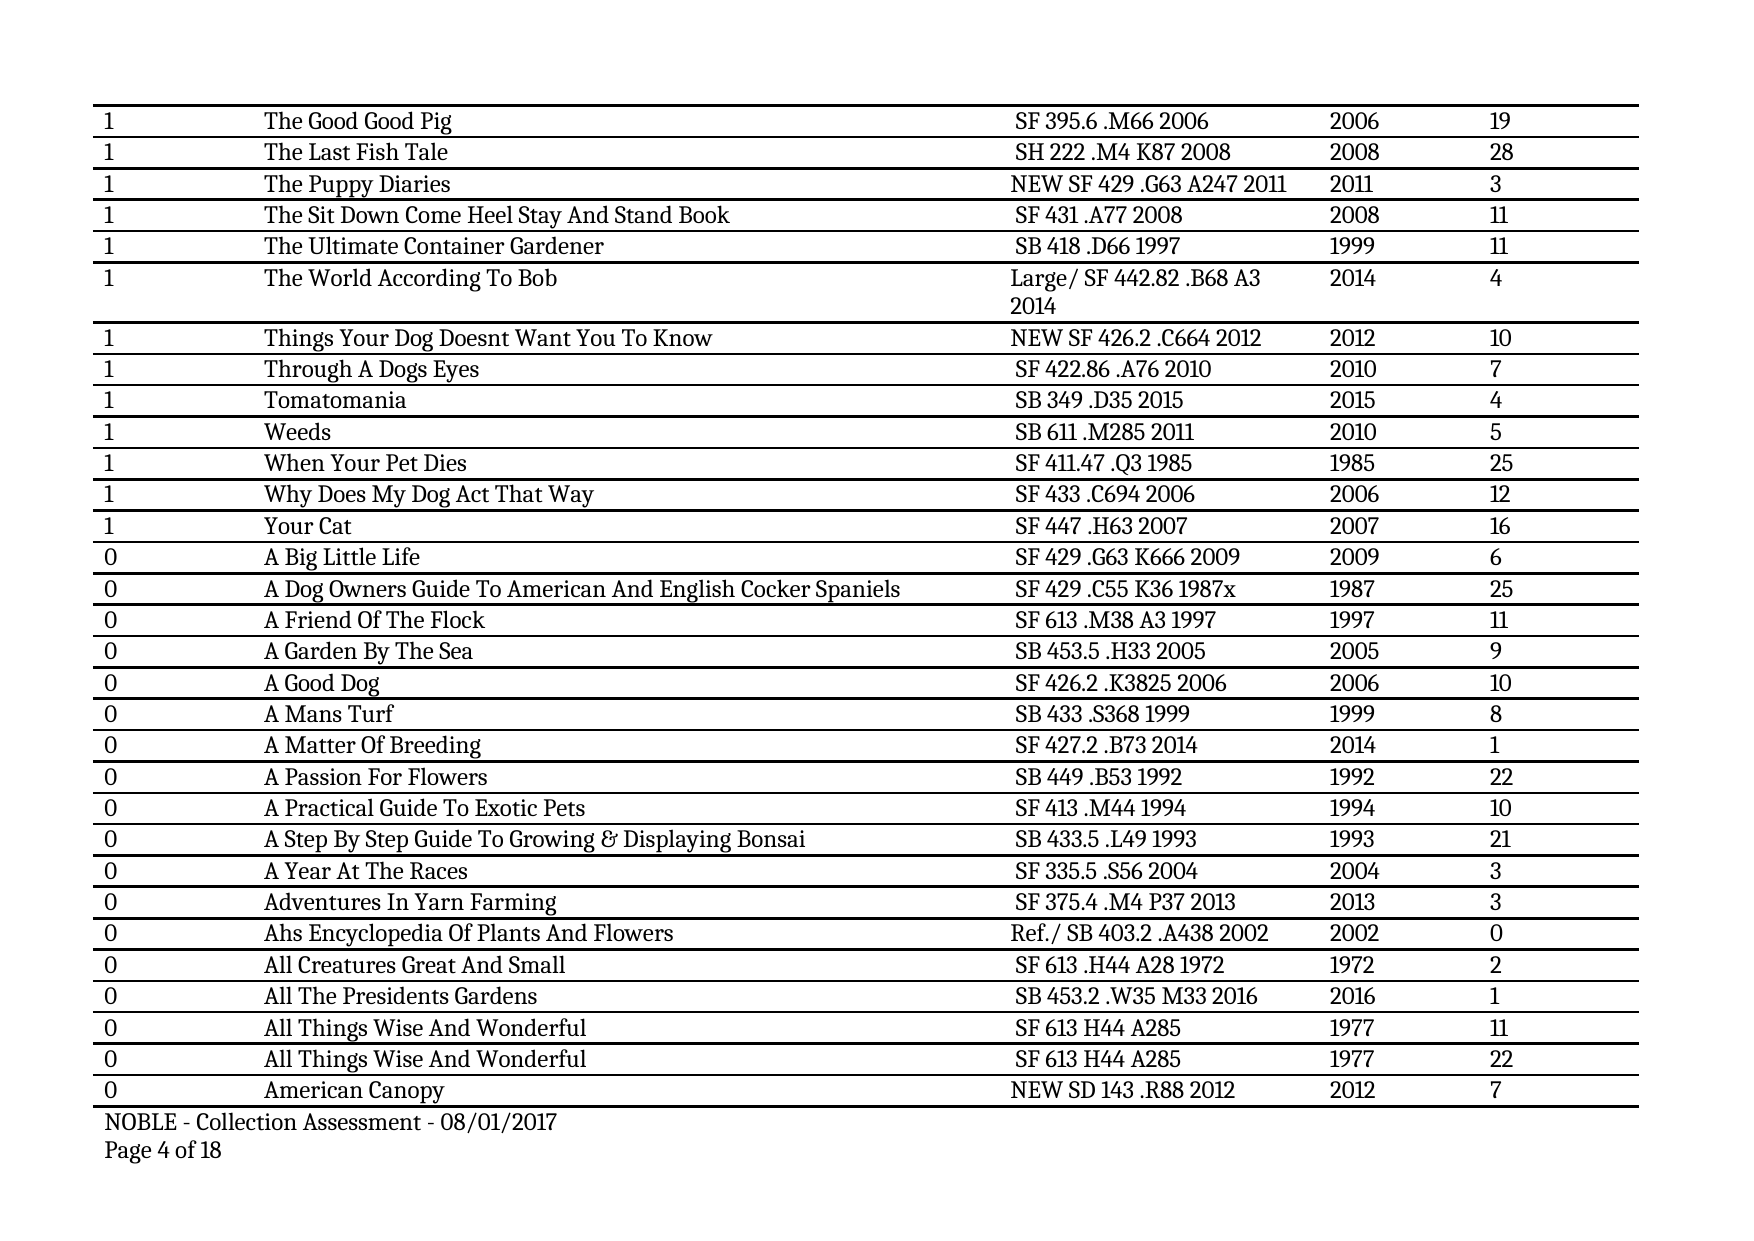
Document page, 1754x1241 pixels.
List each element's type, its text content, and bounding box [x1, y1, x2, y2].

table_cell A Garden By The Sea [253, 637, 999, 666]
table_cell 1 [93, 170, 253, 198]
table_cell A Passion For Flowers [253, 763, 999, 791]
table_cell 10 [1479, 324, 1638, 352]
table_cell 0 [93, 731, 253, 760]
table_cell 1 [93, 355, 253, 384]
table_cell Your Cat [253, 512, 999, 541]
table_cell The Last Fish Tale [253, 138, 999, 167]
table_cell SB 433 .S368 1999 [999, 700, 1319, 729]
table_cell Ref./ SB 403.2 .A438 2002 [999, 920, 1319, 948]
table_cell 2014 [1319, 264, 1478, 321]
table_cell When Your Pet Dies [253, 449, 999, 478]
table_cell A Year At The Races [253, 857, 999, 885]
table_cell Ahs Encyclopedia Of Plants And Flowers [253, 920, 999, 948]
table_cell 19 [1479, 107, 1638, 136]
table_cell 0 [93, 637, 253, 666]
table_cell 2006 [1319, 669, 1478, 697]
table_cell SB 449 .B53 1992 [999, 763, 1319, 791]
table_cell 1977 [1319, 1045, 1478, 1073]
table_cell 12 [1479, 481, 1638, 509]
table_cell 0 [93, 1045, 253, 1073]
table_cell 2010 [1319, 418, 1478, 446]
table_cell 22 [1479, 763, 1638, 791]
table_cell SF 433 .C694 2006 [999, 481, 1319, 509]
table_cell The Good Good Pig [253, 107, 999, 136]
table_cell Things Your Dog Doesnt Want You To Know [253, 324, 999, 352]
table_cell 1 [93, 138, 253, 167]
table_cell 2014 [1319, 731, 1478, 760]
table_cell SF 335.5 .S56 2004 [999, 857, 1319, 885]
table_cell All Things Wise And Wonderful [253, 1013, 999, 1042]
table_cell SB 418 .D66 1997 [999, 232, 1319, 261]
table_cell NEW SF 426.2 .C664 2012 [999, 324, 1319, 352]
table_cell 2013 [1319, 888, 1478, 917]
table_cell 0 [1479, 920, 1638, 948]
table_cell 25 [1479, 575, 1638, 603]
table_cell A Friend Of The Flock [253, 606, 999, 634]
table_cell 2008 [1319, 201, 1478, 229]
table_cell A Matter Of Breeding [253, 731, 999, 760]
table_cell 11 [1479, 232, 1638, 261]
table_cell SF 613 .M38 A3 1997 [999, 606, 1319, 634]
table_cell SB 433.5 .L49 1993 [999, 825, 1319, 854]
table_cell 6 [1479, 543, 1638, 572]
table_cell 0 [93, 888, 253, 917]
table_cell 1987 [1319, 575, 1478, 603]
table_cell SF 413 .M44 1994 [999, 794, 1319, 823]
table_cell 1 [93, 232, 253, 261]
table_cell 1 [93, 481, 253, 509]
table_cell 2015 [1319, 386, 1478, 415]
table_cell SF 613 .H44 A28 1972 [999, 951, 1319, 979]
table_cell Why Does My Dog Act That Way [253, 481, 999, 509]
table_cell 4 [1479, 386, 1638, 415]
table_cell 1 [1479, 731, 1638, 760]
table_cell SB 349 .D35 2015 [999, 386, 1319, 415]
table_cell 2009 [1319, 543, 1478, 572]
table_cell 2007 [1319, 512, 1478, 541]
table_cell 0 [93, 920, 253, 948]
table_cell 1977 [1319, 1013, 1478, 1042]
table_cell 1992 [1319, 763, 1478, 791]
table_cell 16 [1479, 512, 1638, 541]
table_cell 2016 [1319, 982, 1478, 1011]
table_cell SB 453.2 .W35 M33 2016 [999, 982, 1319, 1011]
table_cell 1 [1479, 982, 1638, 1011]
table_cell 1 [93, 418, 253, 446]
table_cell 5 [1479, 418, 1638, 446]
table_cell 3 [1479, 170, 1638, 198]
table_cell 1 [93, 107, 253, 136]
table_cell Tomatomania [253, 386, 999, 415]
table_cell 1993 [1319, 825, 1478, 854]
table_cell 0 [93, 575, 253, 603]
table_cell 2011 [1319, 170, 1478, 198]
table_cell 2006 [1319, 481, 1478, 509]
table_cell NEW SF 429 .G63 A247 2011 [999, 170, 1319, 198]
table_cell 0 [93, 1013, 253, 1042]
table_cell 22 [1479, 1045, 1638, 1073]
table_cell SF 447 .H63 2007 [999, 512, 1319, 541]
table_cell 7 [1479, 355, 1638, 384]
table_cell 11 [1479, 201, 1638, 229]
table_cell 7 [1479, 1076, 1638, 1105]
table_cell Weeds [253, 418, 999, 446]
table_cell A Dog Owners Guide To American And English Cocker Spaniels [253, 575, 999, 603]
table_cell 2012 [1319, 1076, 1478, 1105]
table_cell 0 [93, 857, 253, 885]
table_cell SF 375.4 .M4 P37 2013 [999, 888, 1319, 917]
table_cell SH 222 .M4 K87 2008 [999, 138, 1319, 167]
table_cell SF 431 .A77 2008 [999, 201, 1319, 229]
table_cell Through A Dogs Eyes [253, 355, 999, 384]
table_cell The Puppy Diaries [253, 170, 999, 198]
table_cell The World According To Bob [253, 264, 999, 321]
table_cell SF 411.47 .Q3 1985 [999, 449, 1319, 478]
table_cell NEW SD 143 .R88 2012 [999, 1076, 1319, 1105]
table_cell 3 [1479, 888, 1638, 917]
table_cell All Things Wise And Wonderful [253, 1045, 999, 1073]
table_cell 2 [1479, 951, 1638, 979]
table_cell SF 429 .C55 K36 1987x [999, 575, 1319, 603]
table_cell SB 453.5 .H33 2005 [999, 637, 1319, 666]
table_cell 2008 [1319, 138, 1478, 167]
table_cell 2006 [1319, 107, 1478, 136]
table_cell SB 611 .M285 2011 [999, 418, 1319, 446]
table_cell 2002 [1319, 920, 1478, 948]
table_cell 2004 [1319, 857, 1478, 885]
table_cell 1997 [1319, 606, 1478, 634]
table_cell 9 [1479, 637, 1638, 666]
table_cell Large/ SF 442.82 .B68 A3 2014 [999, 264, 1319, 321]
table_cell 1 [93, 264, 253, 321]
table_cell 1 [93, 324, 253, 352]
table_cell 1994 [1319, 794, 1478, 823]
table_cell 4 [1479, 264, 1638, 321]
table_cell 28 [1479, 138, 1638, 167]
table_cell 1 [93, 201, 253, 229]
table_cell 25 [1479, 449, 1638, 478]
table_cell SF 429 .G63 K666 2009 [999, 543, 1319, 572]
table_cell 21 [1479, 825, 1638, 854]
table_cell 1999 [1319, 232, 1478, 261]
table_cell 0 [93, 669, 253, 697]
table_cell 2005 [1319, 637, 1478, 666]
table_cell A Practical Guide To Exotic Pets [253, 794, 999, 823]
table_cell 0 [93, 982, 253, 1011]
table_cell SF 422.86 .A76 2010 [999, 355, 1319, 384]
table_cell 3 [1479, 857, 1638, 885]
table_cell 1972 [1319, 951, 1478, 979]
table_cell A Good Dog [253, 669, 999, 697]
table_cell 2012 [1319, 324, 1478, 352]
table_cell 0 [93, 606, 253, 634]
table_cell SF 613 H44 A285 [999, 1013, 1319, 1042]
table_cell A Step By Step Guide To Growing & Displaying Bonsai [253, 825, 999, 854]
table_cell 11 [1479, 606, 1638, 634]
table_cell 11 [1479, 1013, 1638, 1042]
table_cell Adventures In Yarn Farming [253, 888, 999, 917]
table_cell 1 [93, 512, 253, 541]
table_cell 2010 [1319, 355, 1478, 384]
table_cell All Creatures Great And Small [253, 951, 999, 979]
table_cell SF 395.6 .M66 2006 [999, 107, 1319, 136]
table_cell All The Presidents Gardens [253, 982, 999, 1011]
table_cell 10 [1479, 794, 1638, 823]
table_cell 0 [93, 951, 253, 979]
table_cell 8 [1479, 700, 1638, 729]
table_cell 0 [93, 700, 253, 729]
table_cell 1 [93, 449, 253, 478]
table_cell SF 427.2 .B73 2014 [999, 731, 1319, 760]
table_cell The Sit Down Come Heel Stay And Stand Book [253, 201, 999, 229]
table_cell A Mans Turf [253, 700, 999, 729]
table_cell The Ultimate Container Gardener [253, 232, 999, 261]
table_cell 0 [93, 543, 253, 572]
table_cell 0 [93, 825, 253, 854]
table_cell SF 613 H44 A285 [999, 1045, 1319, 1073]
table_cell A Big Little Life [253, 543, 999, 572]
table_cell 0 [93, 1076, 253, 1105]
table_cell 10 [1479, 669, 1638, 697]
table_cell 0 [93, 763, 253, 791]
table_cell SF 426.2 .K3825 2006 [999, 669, 1319, 697]
table_cell 0 [93, 794, 253, 823]
table_cell American Canopy [253, 1076, 999, 1105]
table_cell 1999 [1319, 700, 1478, 729]
table_cell 1985 [1319, 449, 1478, 478]
table_cell 1 [93, 386, 253, 415]
